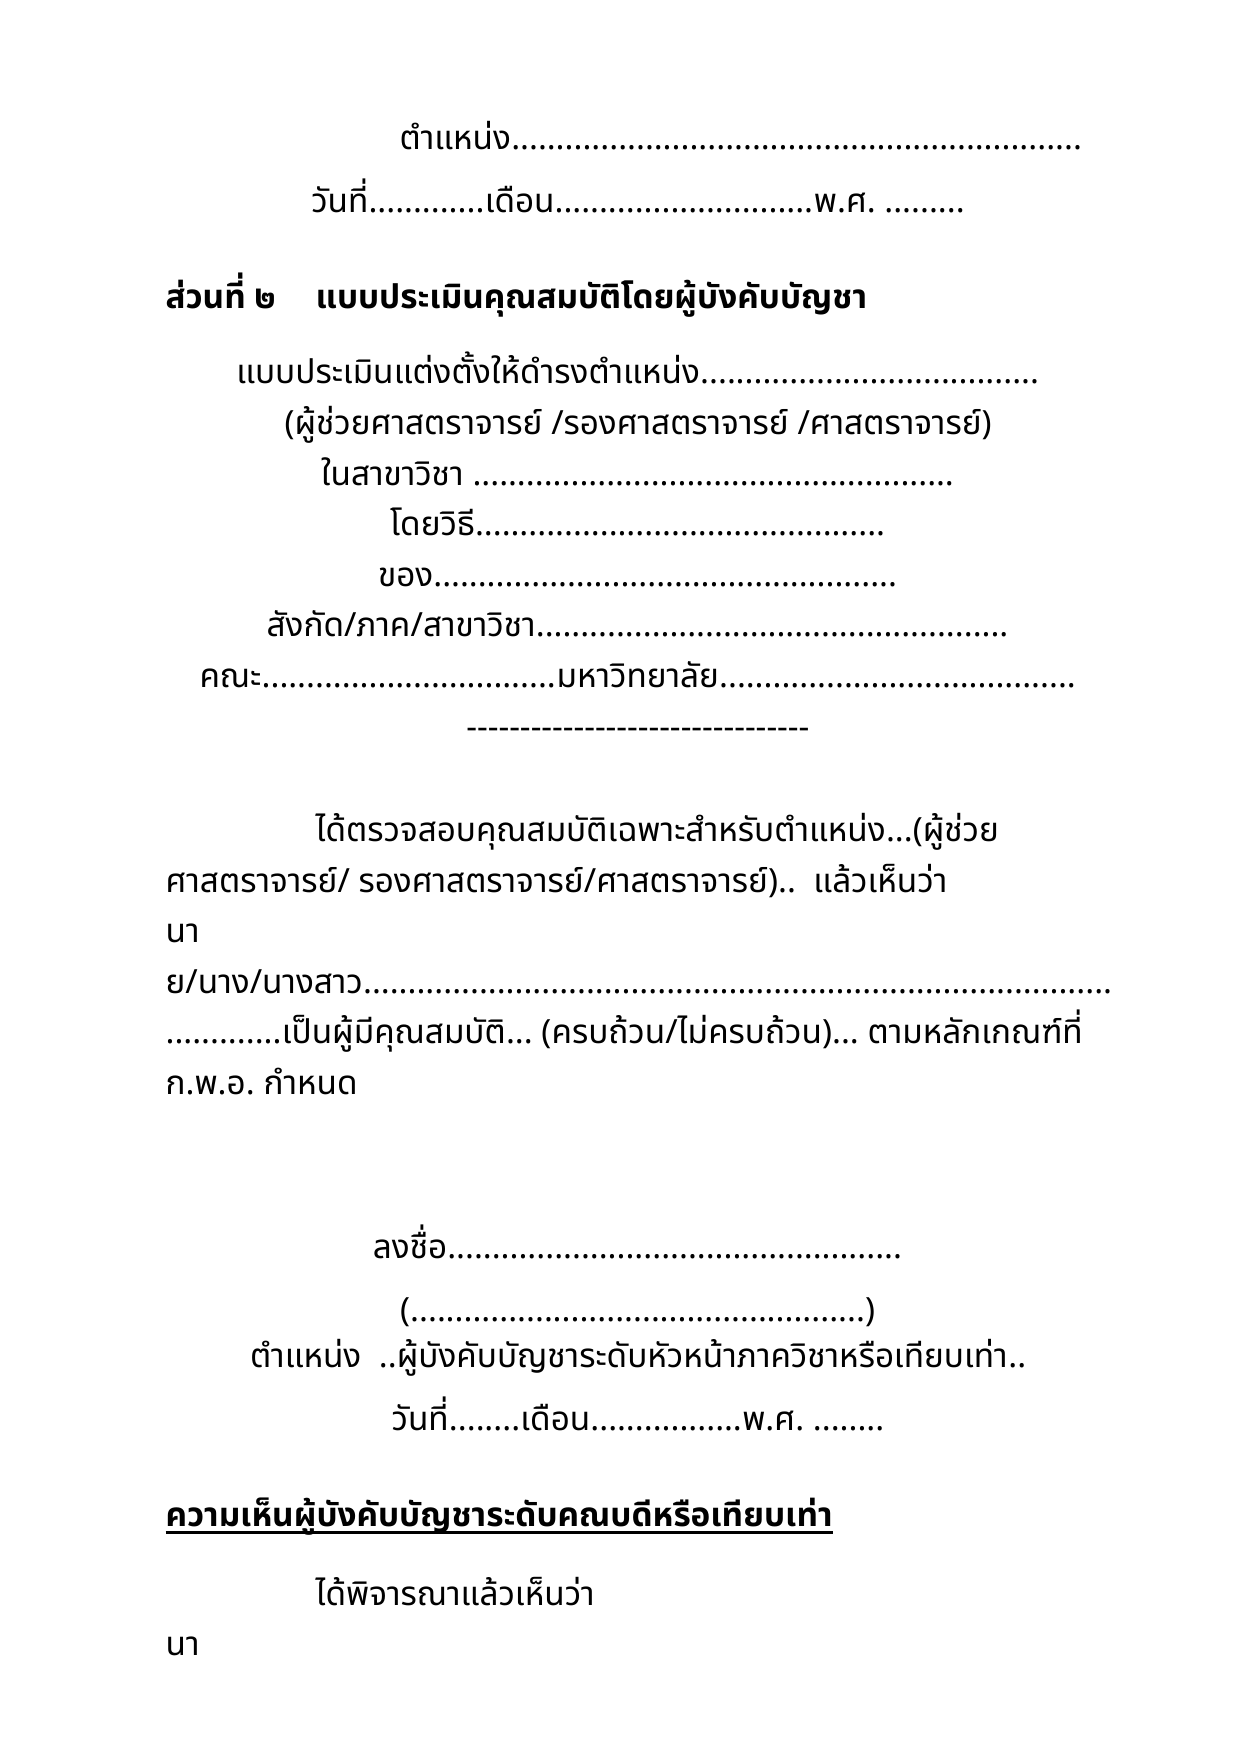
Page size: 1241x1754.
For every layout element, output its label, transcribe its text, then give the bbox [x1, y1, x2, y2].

text (ผู้ช่วยศาสตราจารย์ /รองศาสตราจารย์ /ศาสตราจารย์) [165, 399, 1110, 449]
text -------------------------------- [165, 702, 1110, 748]
text วันที่.............เดือน.............................พ.ศ. ......... [165, 177, 1110, 227]
text คณะ.................................มหาวิทยาลัย........................................ [165, 652, 1110, 702]
text แบบประเมินแต่งตั้งให้ดำรงตำแหน่ง...................................... [165, 348, 1110, 399]
text ลงชื่อ................................................... [165, 1223, 1110, 1274]
text ของ.................................................... [165, 551, 1110, 601]
text โดยวิธี.............................................. [165, 500, 1110, 551]
text ในสาขาวิชา ...................................................... [165, 449, 1110, 500]
text สังกัด/ภาค/สาขาวิชา..................................................... [165, 601, 1110, 652]
text ความเห็นผู้บังคับบัญชาระดับคณบดีหรือเทียบเท่า [165, 1491, 1110, 1541]
text ตำแหน่ง................................................................ [165, 113, 1110, 164]
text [165, 1570, 1110, 1671]
text (...................................................) [165, 1286, 1110, 1332]
text ตำแหน่ง ..ผู้บังคับบัญชาระดับหัวหน้าภาควิชาหรือเทียบเท่า.. [165, 1332, 1110, 1382]
text วันที่........เดือน.................พ.ศ. ........ [165, 1395, 1110, 1445]
text ส่วนที่ ๒ แบบประเมินคุณสมบัติโดยผู้บังคับบัญชา [165, 273, 1110, 323]
text ได้ตรวจสอบคุณสมบัติเฉพาะสำหรับตำแหน่ง...(ผู้ช่วยศาสตราจารย์/ รองศาสตราจารย์/ศาสตราจารย์).. แล้วเห็นว่า นาย/นาง/นางสาว.................................................................................................เป็นผู้มีคุณสมบัติ... (ครบถ้วน/ไม่ครบถ้วน)... ตามหลักเกณฑ์ที่ ก.พ.อ. กำหนด [165, 806, 1122, 1109]
